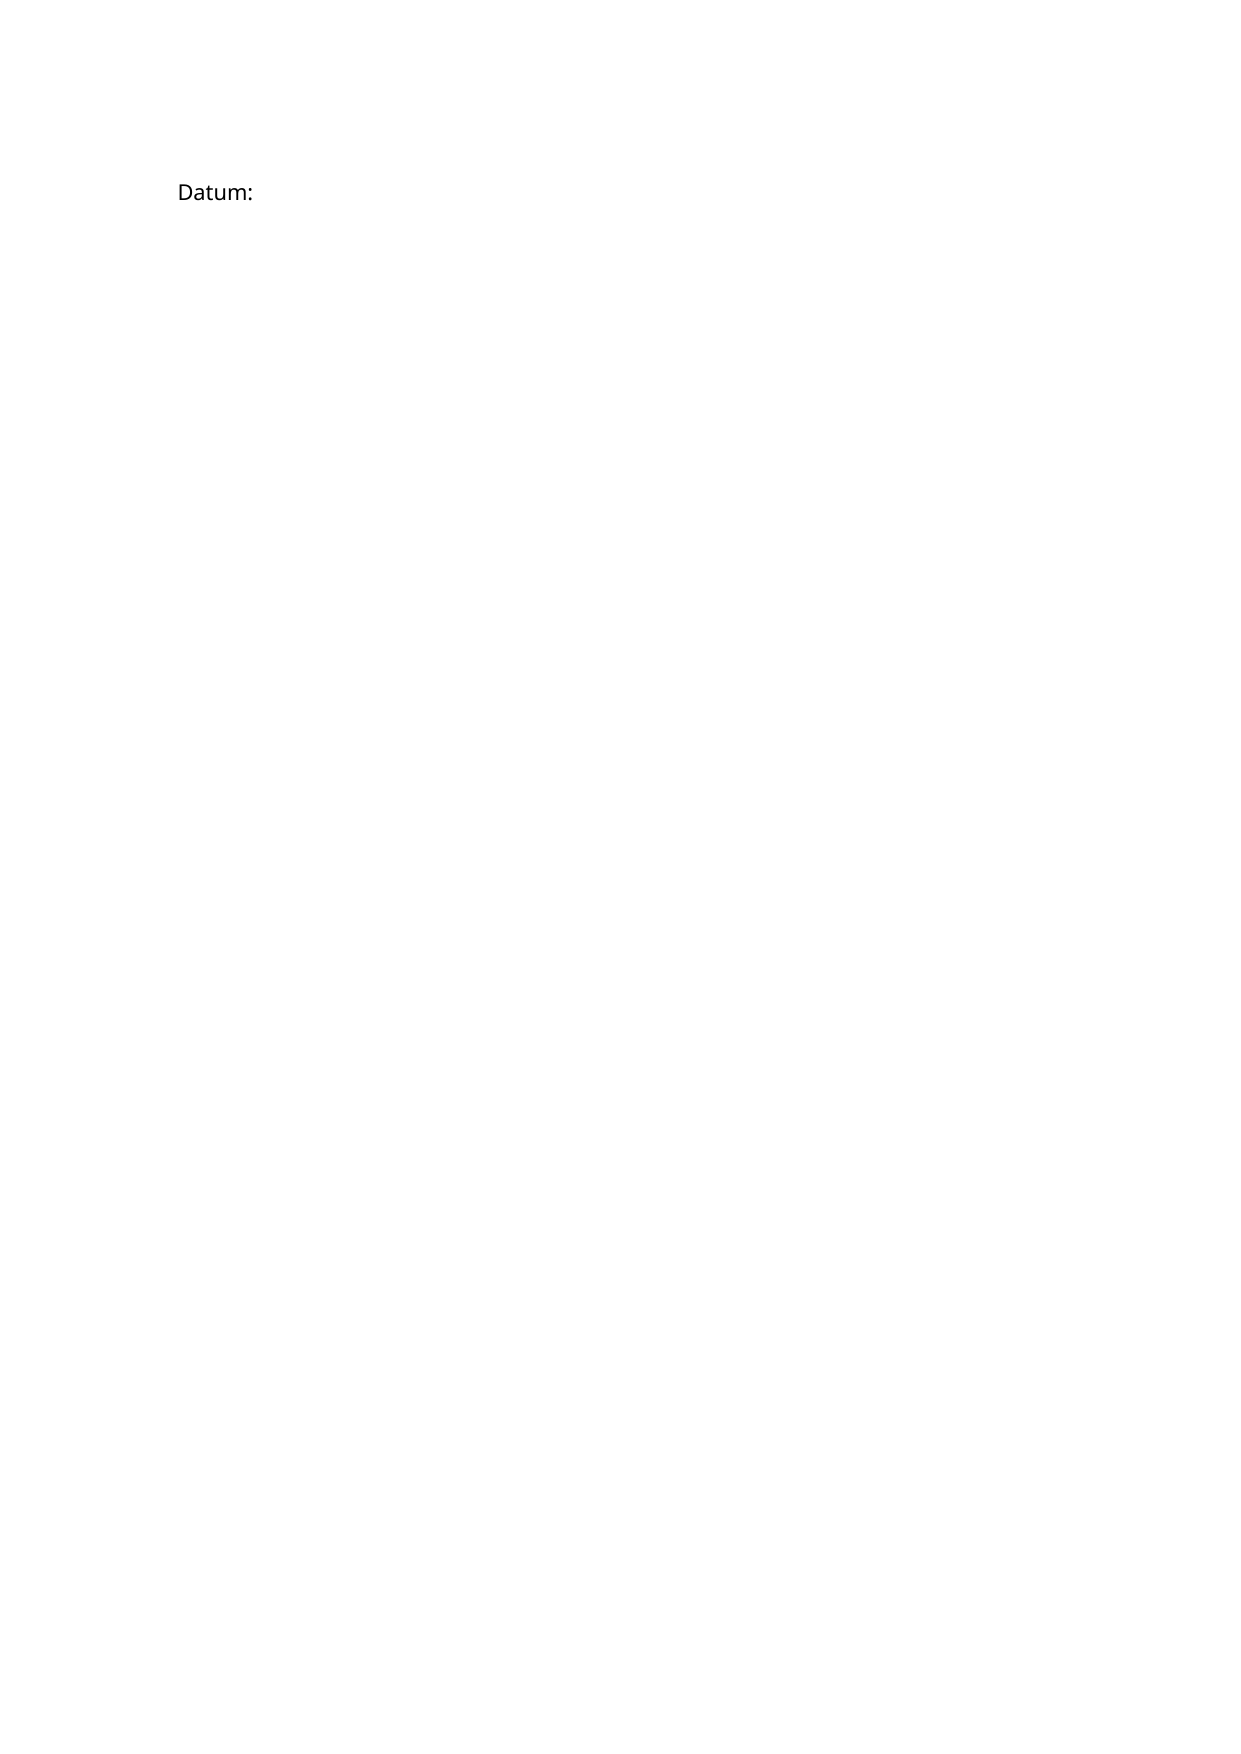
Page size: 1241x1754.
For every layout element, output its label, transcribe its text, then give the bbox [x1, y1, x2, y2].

text Datum: [177, 177, 1181, 207]
